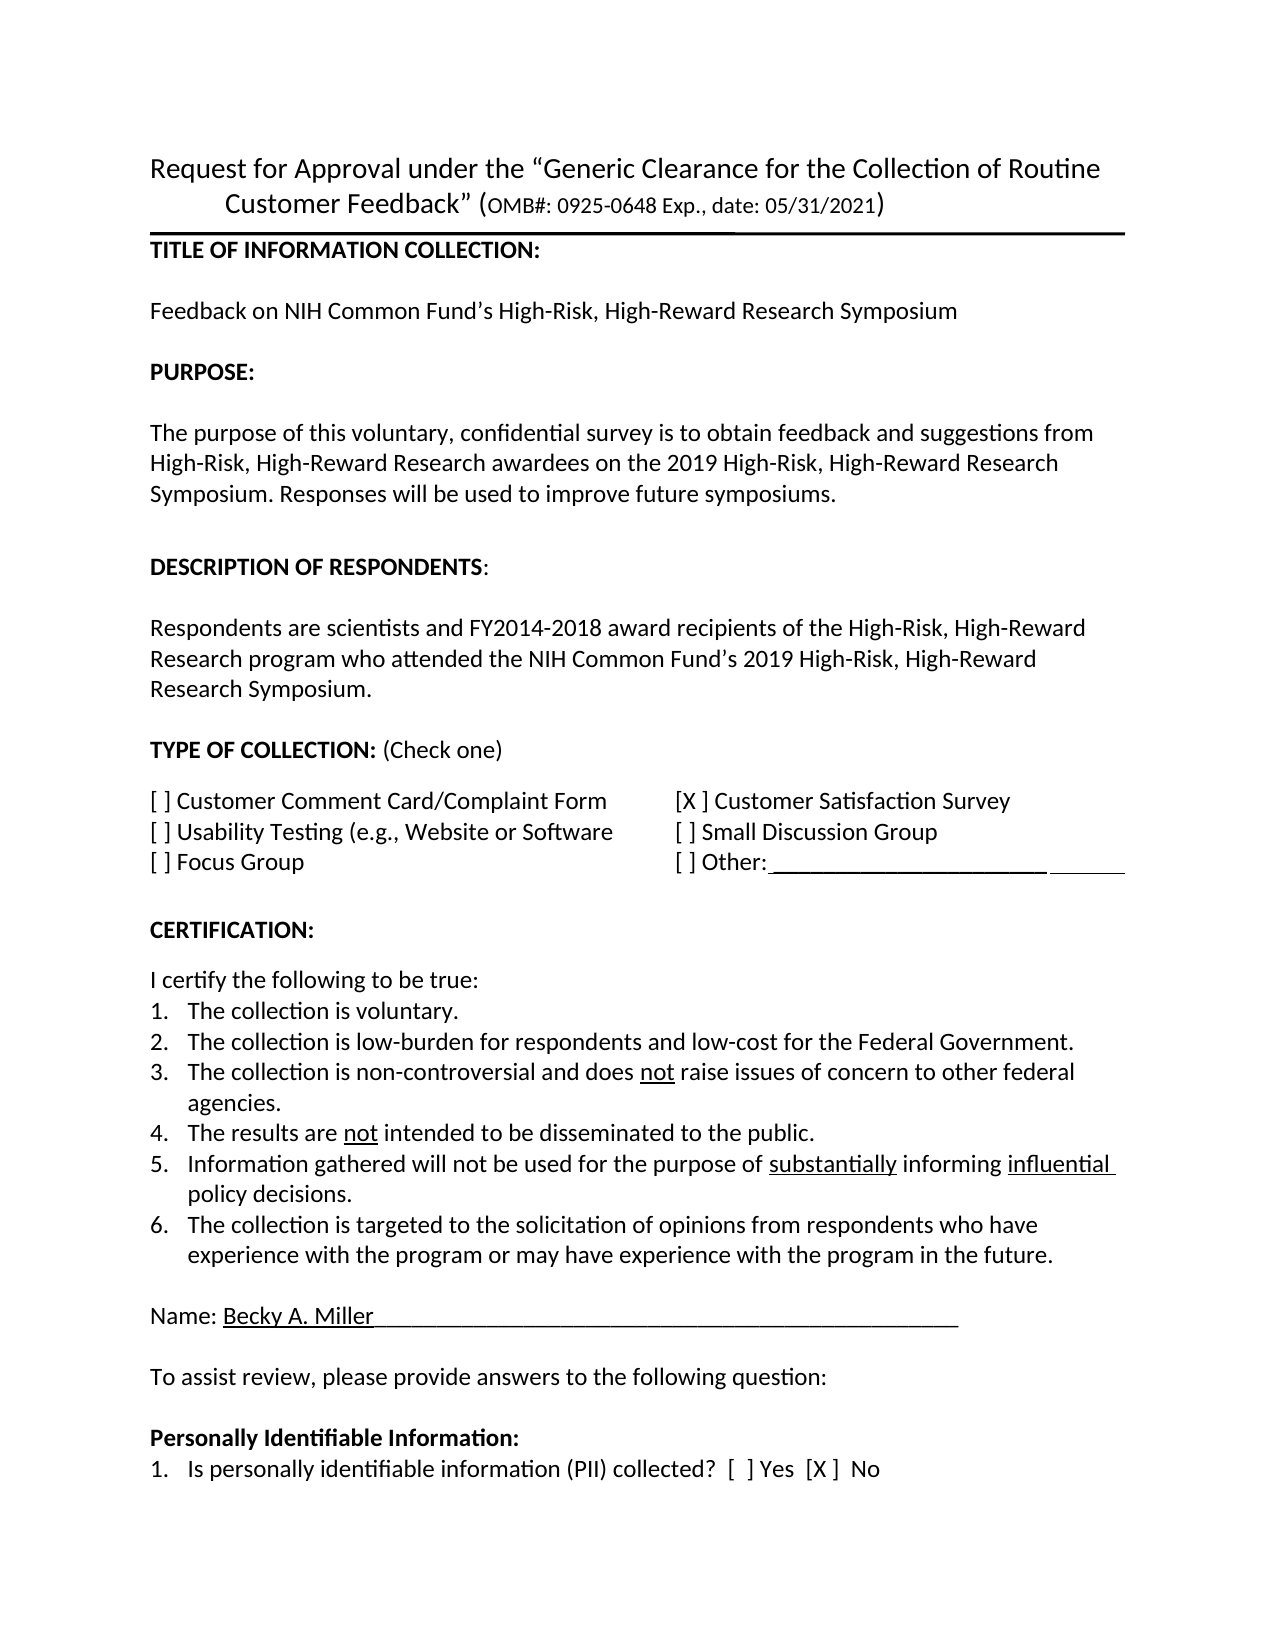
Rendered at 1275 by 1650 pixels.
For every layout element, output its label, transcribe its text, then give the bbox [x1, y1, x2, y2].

list Is personally identifiable information (PII) collected? [ ] Yes [X ] No [150, 1453, 1125, 1483]
list The collection is low-burden for respondents and low-cost for the Federal Government. [150, 1026, 1125, 1056]
subtitle Request for Approval under the “Generic Clearance for the Collection of Routine Customer Feedback” (OMB#: 0925-0648 Exp., date: 05/31/2021) [150, 150, 1144, 221]
text Personally Identifiable Information: [150, 1422, 1125, 1453]
text Respondents are scientists and FY2014-2018 award recipients of the High-Risk, High-Reward Research program who attended the NIH Common Fund’s 2019 High-Risk, High-Reward Research Symposium. [150, 612, 1125, 704]
text CERTIFICATION: [150, 914, 1125, 944]
list The collection is targeted to the solicitation of opinions from respondents who have experience with the program or may have experience with the program in the future. [150, 1209, 1125, 1270]
text The purpose of this voluntary, confidential survey is to obtain feedback and suggestions from High-Risk, High-Reward Research awardees on the 2019 High-Risk, High-Reward Research Symposium. Responses will be used to improve future symposiums. [150, 417, 1125, 508]
text Feedback on NIH Common Fund’s High-Risk, High-Reward Research Symposium [150, 295, 1125, 325]
list The collection is non-controversial and does not raise issues of concern to other federal agencies. [150, 1056, 1125, 1117]
text [ ] Usability Testing (e.g., Website or Software [ ] Small Discussion Group [150, 816, 1125, 846]
text I certify the following to be true: [150, 964, 1125, 995]
text PURPOSE: [150, 356, 1125, 386]
text [ ] Customer Comment Card/Complaint Form [X ] Customer Satisfaction Survey [150, 785, 1125, 816]
text TYPE OF COLLECTION: (Check one) [150, 734, 1125, 765]
text [ ] Focus Group [ ] Other: ______________________ [150, 846, 1125, 877]
list Information gathered will not be used for the purpose of substantially informing influential policy decisions. [150, 1148, 1125, 1209]
text TITLE OF INFORMATION COLLECTION: [150, 236, 1125, 264]
list The results are not intended to be disseminated to the public. [150, 1117, 1125, 1148]
list The collection is voluntary. [150, 995, 1125, 1026]
text DESCRIPTION OF RESPONDENTS: [150, 551, 1125, 582]
text To assist review, please provide answers to the following question: [150, 1361, 1125, 1392]
text Name: Becky A. Miller_______________________________________________ [150, 1300, 1125, 1331]
